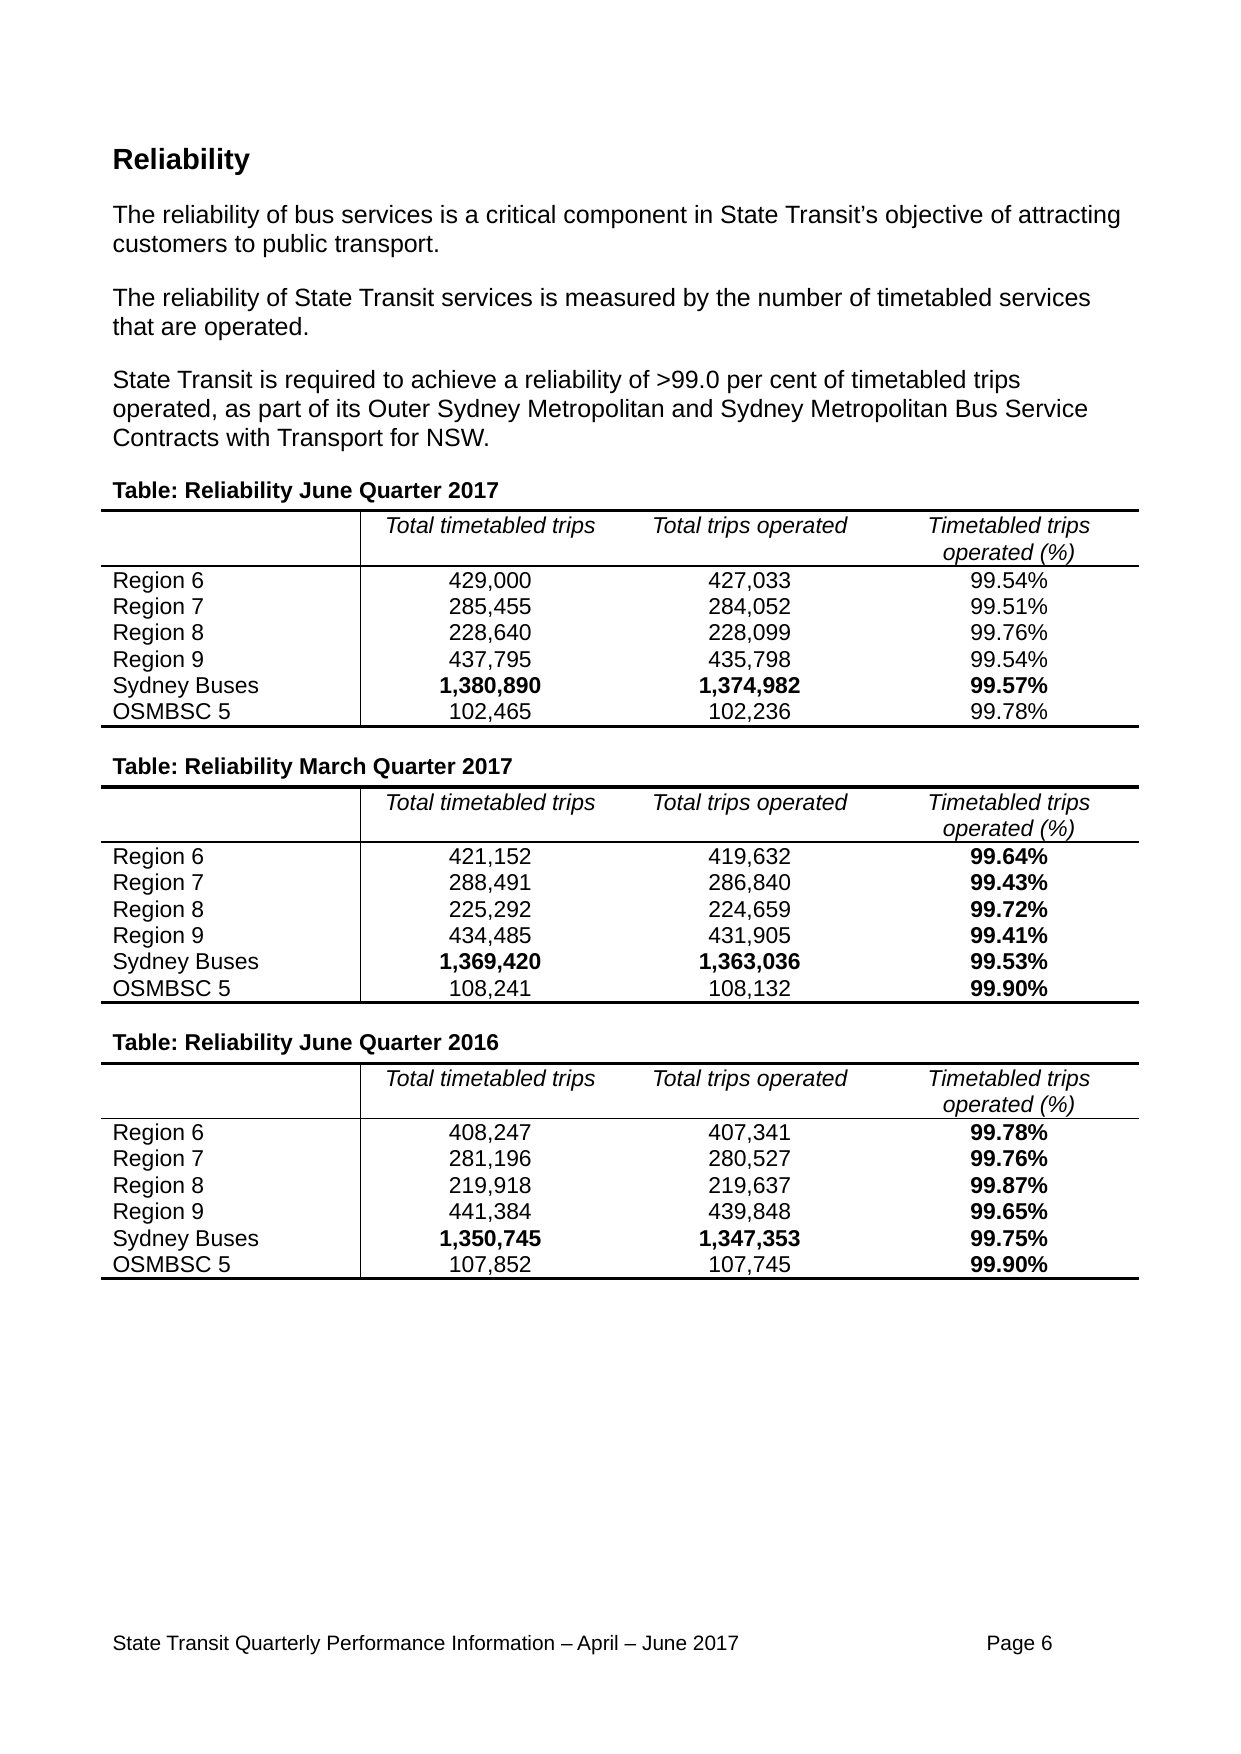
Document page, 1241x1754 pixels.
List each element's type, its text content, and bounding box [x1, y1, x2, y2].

table_cell Region 9 [101, 1198, 360, 1224]
table_header Total timetabled trips [361, 789, 620, 841]
table_cell 99.43% [879, 869, 1139, 896]
table_cell Sydney Buses [101, 672, 360, 698]
table_cell Region 8 [101, 1172, 360, 1198]
table_cell OSMBSC 5 [101, 975, 360, 1001]
table_cell 99.57% [879, 672, 1139, 698]
table_cell 1,374,982 [620, 672, 879, 698]
table_cell 288,491 [361, 869, 620, 896]
text The reliability of State Transit services is measured by the number of timetabled services that are operated. [112, 283, 1128, 340]
table_header Total trips operated [620, 789, 879, 841]
table_cell 99.51% [879, 593, 1139, 619]
table_cell 284,052 [620, 593, 879, 619]
table_cell Sydney Buses [101, 948, 360, 974]
table_cell OSMBSC 5 [101, 1251, 360, 1277]
table_cell 99.64% [879, 843, 1139, 869]
table_cell 1,350,745 [361, 1225, 620, 1251]
table_cell 99.87% [879, 1172, 1139, 1198]
table_cell Region 7 [101, 593, 360, 619]
table_cell Region 8 [101, 896, 360, 922]
table_cell Region 6 [101, 567, 360, 593]
table_cell 99.90% [879, 975, 1139, 1001]
table_cell 99.54% [879, 567, 1139, 593]
table_cell 1,380,890 [361, 672, 620, 698]
table_cell 431,905 [620, 922, 879, 948]
table_cell 108,241 [361, 975, 620, 1001]
table_cell Sydney Buses [101, 1225, 360, 1251]
table_cell 99.78% [879, 1119, 1139, 1145]
table_cell 228,099 [620, 619, 879, 646]
table_cell Region 9 [101, 922, 360, 948]
table_cell 285,455 [361, 593, 620, 619]
table_cell 102,236 [620, 698, 879, 725]
table_cell 102,465 [361, 698, 620, 725]
text Table: Reliability June Quarter 2017 [112, 477, 1128, 503]
table_header [101, 789, 360, 841]
table_cell 219,918 [361, 1172, 620, 1198]
table_cell 99.72% [879, 896, 1139, 922]
table_cell 437,795 [361, 646, 620, 672]
table_cell 441,384 [361, 1198, 620, 1224]
table_header Total trips operated [620, 512, 879, 565]
table_cell 286,840 [620, 869, 879, 896]
table_cell Region 8 [101, 619, 360, 646]
table_cell 108,132 [620, 975, 879, 1001]
table_cell 1,369,420 [361, 948, 620, 974]
table_cell 99.41% [879, 922, 1139, 948]
table_cell 429,000 [361, 567, 620, 593]
table_cell 408,247 [361, 1119, 620, 1145]
text Table: Reliability March Quarter 2017 [112, 753, 1128, 779]
table_cell 1,363,036 [620, 948, 879, 974]
table_header Total trips operated [620, 1065, 879, 1117]
table_cell 107,745 [620, 1251, 879, 1277]
text Table: Reliability June Quarter 2016 [112, 1029, 1128, 1055]
text The reliability of bus services is a critical component in State Transit’s objective of attracting customers to public transport. [112, 200, 1128, 258]
table_cell 439,848 [620, 1198, 879, 1224]
table_cell Region 9 [101, 646, 360, 672]
table_cell 99.75% [879, 1225, 1139, 1251]
table_cell 99.65% [879, 1198, 1139, 1224]
table_cell 99.90% [879, 1251, 1139, 1277]
table_cell 99.76% [879, 1145, 1139, 1172]
table_header [101, 1065, 360, 1117]
table_cell Region 7 [101, 869, 360, 896]
table_cell 427,033 [620, 567, 879, 593]
table_cell 224,659 [620, 896, 879, 922]
table_cell 435,798 [620, 646, 879, 672]
table_cell Region 6 [101, 1119, 360, 1145]
table_header Timetabled trips operated (%) [879, 512, 1139, 565]
table_cell 419,632 [620, 843, 879, 869]
table_cell 99.78% [879, 698, 1139, 725]
table_cell 421,152 [361, 843, 620, 869]
table_cell OSMBSC 5 [101, 698, 360, 725]
table_cell 1,347,353 [620, 1225, 879, 1251]
table_cell 99.53% [879, 948, 1139, 974]
table_cell 280,527 [620, 1145, 879, 1172]
table_header [101, 512, 360, 565]
table_header Total timetabled trips [361, 1065, 620, 1117]
table_header Timetabled trips operated (%) [879, 1065, 1139, 1117]
text State Transit is required to achieve a reliability of >99.0 per cent of timetabled trips operated, as part of its Outer Sydney Metropolitan and Sydney Metropolitan Bus Service Contracts with Transport for NSW. [112, 365, 1128, 452]
table_cell 107,852 [361, 1251, 620, 1277]
table_cell 225,292 [361, 896, 620, 922]
table_cell 99.54% [879, 646, 1139, 672]
subtitle Reliability [112, 142, 1128, 175]
table_header Total timetabled trips [361, 512, 620, 565]
table_cell 407,341 [620, 1119, 879, 1145]
table_cell 281,196 [361, 1145, 620, 1172]
table_cell Region 7 [101, 1145, 360, 1172]
table_cell 219,637 [620, 1172, 879, 1198]
table_cell 99.76% [879, 619, 1139, 646]
table_cell 434,485 [361, 922, 620, 948]
table_header Timetabled trips operated (%) [879, 789, 1139, 841]
table_cell Region 6 [101, 843, 360, 869]
table_cell 228,640 [361, 619, 620, 646]
